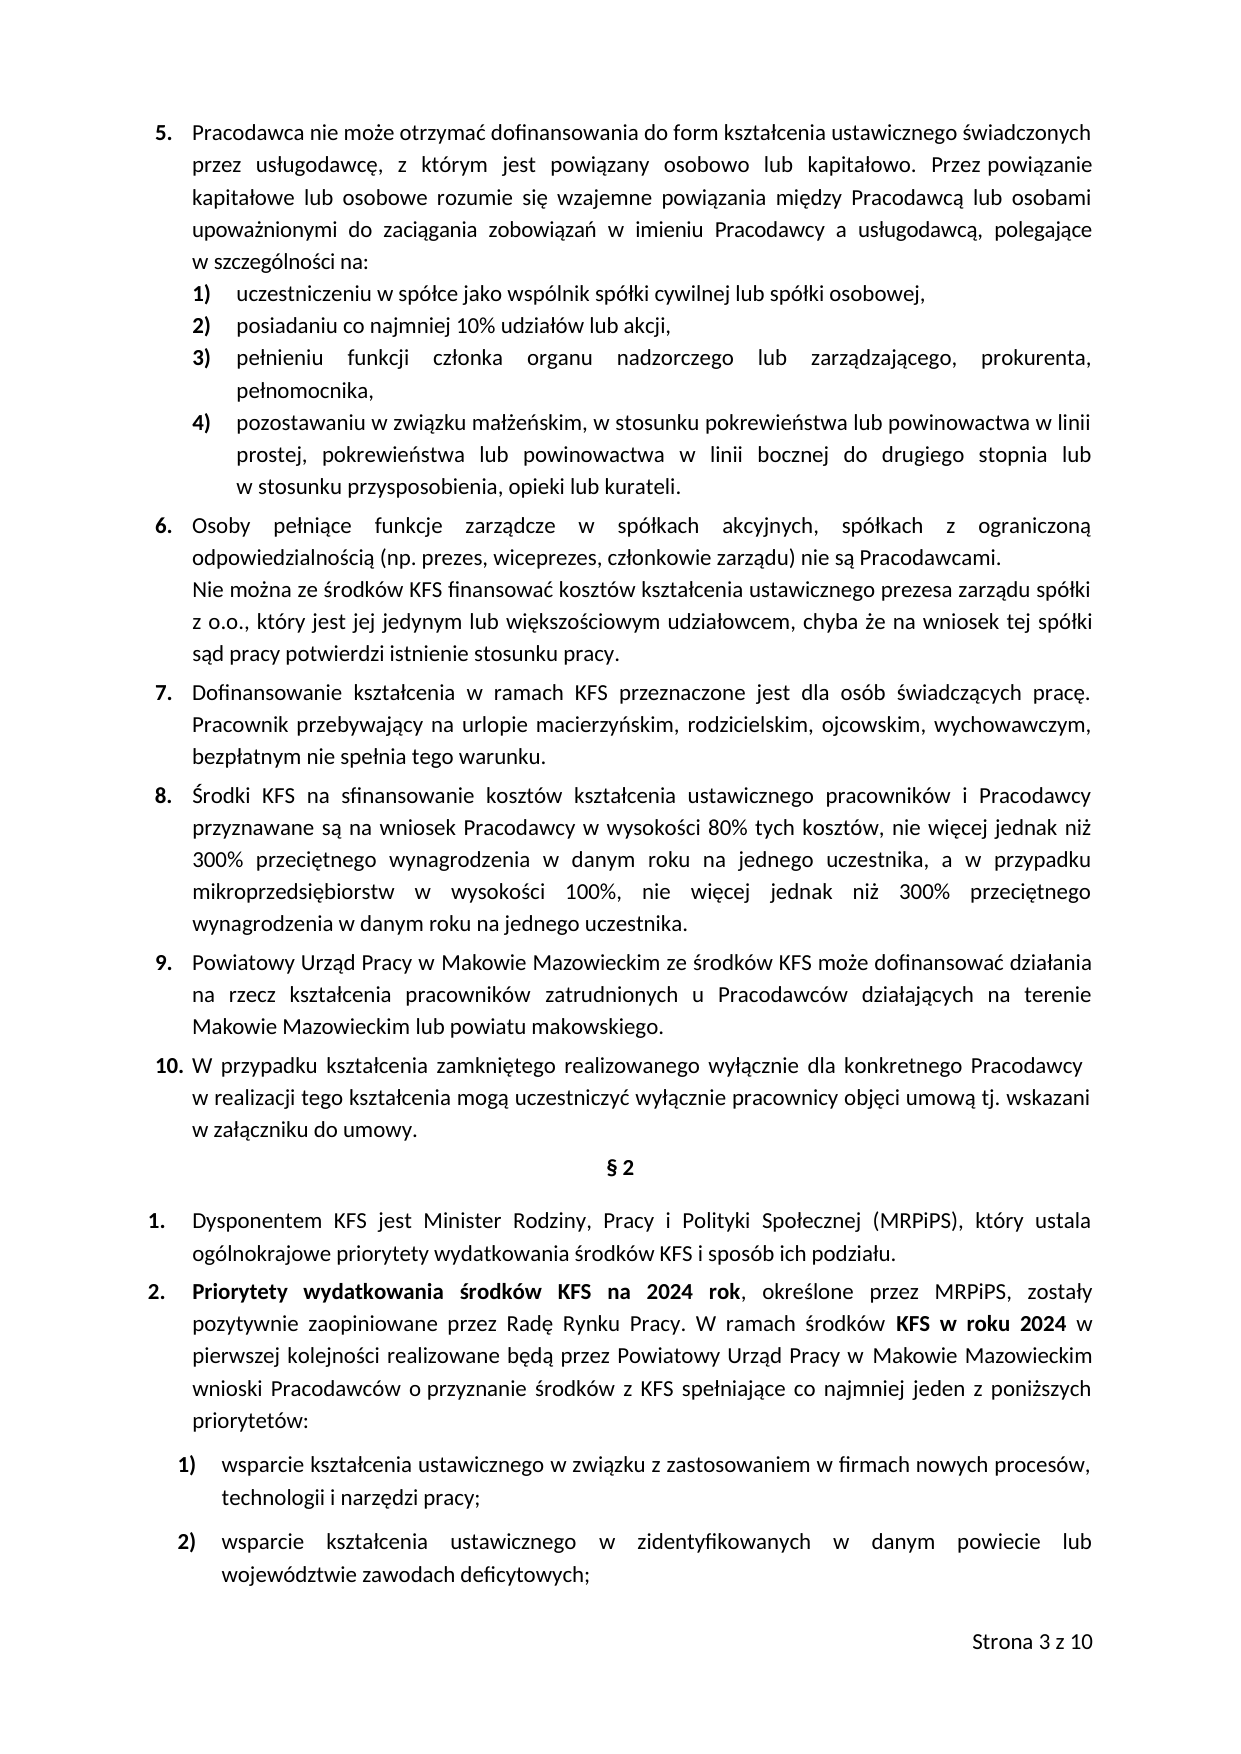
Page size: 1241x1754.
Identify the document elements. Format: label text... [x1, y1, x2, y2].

list Środki KFS na sfinansowanie kosztów kształcenia ustawicznego pracowników i Pracodawcy przyznawane są na wniosek Pracodawcy w wysokości 80% tych kosztów, nie więcej jednak niż 300% przeciętnego wynagrodzenia w danym roku na jednego uczestnika, a w przypadku mikroprzedsiębiorstw w wysokości 100%, nie więcej jednak niż 300% przeciętnego wynagrodzenia w danym roku na jednego uczestnika. [154, 781, 1093, 937]
text § 2 [148, 1153, 1093, 1182]
list Dofinansowanie kształcenia w ramach KFS przeznaczone jest dla osób świadczących pracę. Pracownik przebywający na urlopie macierzyńskim, rodzicielskim, ojcowskim, wychowawczym, bezpłatnym nie spełnia tego warunku. [155, 678, 1093, 770]
list wsparcie kształcenia ustawicznego w zidentyfikowanych w danym powiecie lub województwie zawodach deficytowych; [177, 1527, 1093, 1588]
list Dysponentem KFS jest Minister Rodziny, Pracy i Polityki Społecznej (MRPiPS), który ustala ogólnokrajowe priorytety wydatkowania środków KFS i sposób ich podziału. [148, 1207, 1093, 1267]
list Nie można ze środków KFS finansować kosztów kształcenia ustawicznego prezesa zarządu spółki z o.o., który jest jej jedynym lub większościowym udziałowcem, chyba że na wniosek tej spółki sąd pracy potwierdzi istnienie stosunku pracy. [192, 575, 1093, 667]
list Priorytety wydatkowania środków KFS na 2024 rok, określone przez MRPiPS, zostały pozytywnie zaopiniowane przez Radę Rynku Pracy. W ramach środków KFS w roku 2024 w pierwszej kolejności realizowane będą przez Powiatowy Urząd Pracy w Makowie Mazowieckim wnioski Pracodawców o przyznanie środków z KFS spełniające co najmniej jeden z poniższych priorytetów: [148, 1277, 1093, 1434]
list Osoby pełniące funkcje zarządcze w spółkach akcyjnych, spółkach z ograniczoną odpowiedzialnością (np. prezes, wiceprezes, członkowie zarządu) nie są Pracodawcami. [155, 511, 1093, 571]
list W przypadku kształcenia zamkniętego realizowanego wyłącznie dla konkretnego Pracodawcy w realizacji tego kształcenia mogą uczestniczyć wyłącznie pracownicy objęci umową tj. wskazani w załączniku do umowy. [155, 1051, 1093, 1143]
list wsparcie kształcenia ustawicznego w związku z zastosowaniem w firmach nowych procesów, technologii i narzędzi pracy; [177, 1451, 1093, 1511]
list Pracodawca nie może otrzymać dofinansowania do form kształcenia ustawicznego świadczonych przez usługodawcę, z którym jest powiązany osobowo lub kapitałowo. Przez powiązanie kapitałowe lub osobowe rozumie się wzajemne powiązania między Pracodawcą lub osobami upoważnionymi do zaciągania zobowiązań w imieniu Pracodawcy a usługodawcą, polegające w szczególności na: [155, 118, 1093, 275]
list Powiatowy Urząd Pracy w Makowie Mazowieckim ze środków KFS może dofinansować działania na rzecz kształcenia pracowników zatrudnionych u Pracodawców działających na terenie Makowie Mazowieckim lub powiatu makowskiego. [155, 948, 1093, 1040]
list uczestniczeniu w spółce jako wspólnik spółki cywilnej lub spółki osobowej, [192, 279, 1093, 307]
list pozostawaniu w związku małżeńskim, w stosunku pokrewieństwa lub powinowactwa w linii prostej, pokrewieństwa lub powinowactwa w linii bocznej do drugiego stopnia lub w stosunku przysposobienia, opieki lub kurateli. [192, 408, 1093, 500]
list posiadaniu co najmniej 10% udziałów lub akcji, [192, 311, 1093, 339]
list pełnieniu funkcji członka organu nadzorczego lub zarządzającego, prokurenta, pełnomocnika, [192, 343, 1093, 404]
